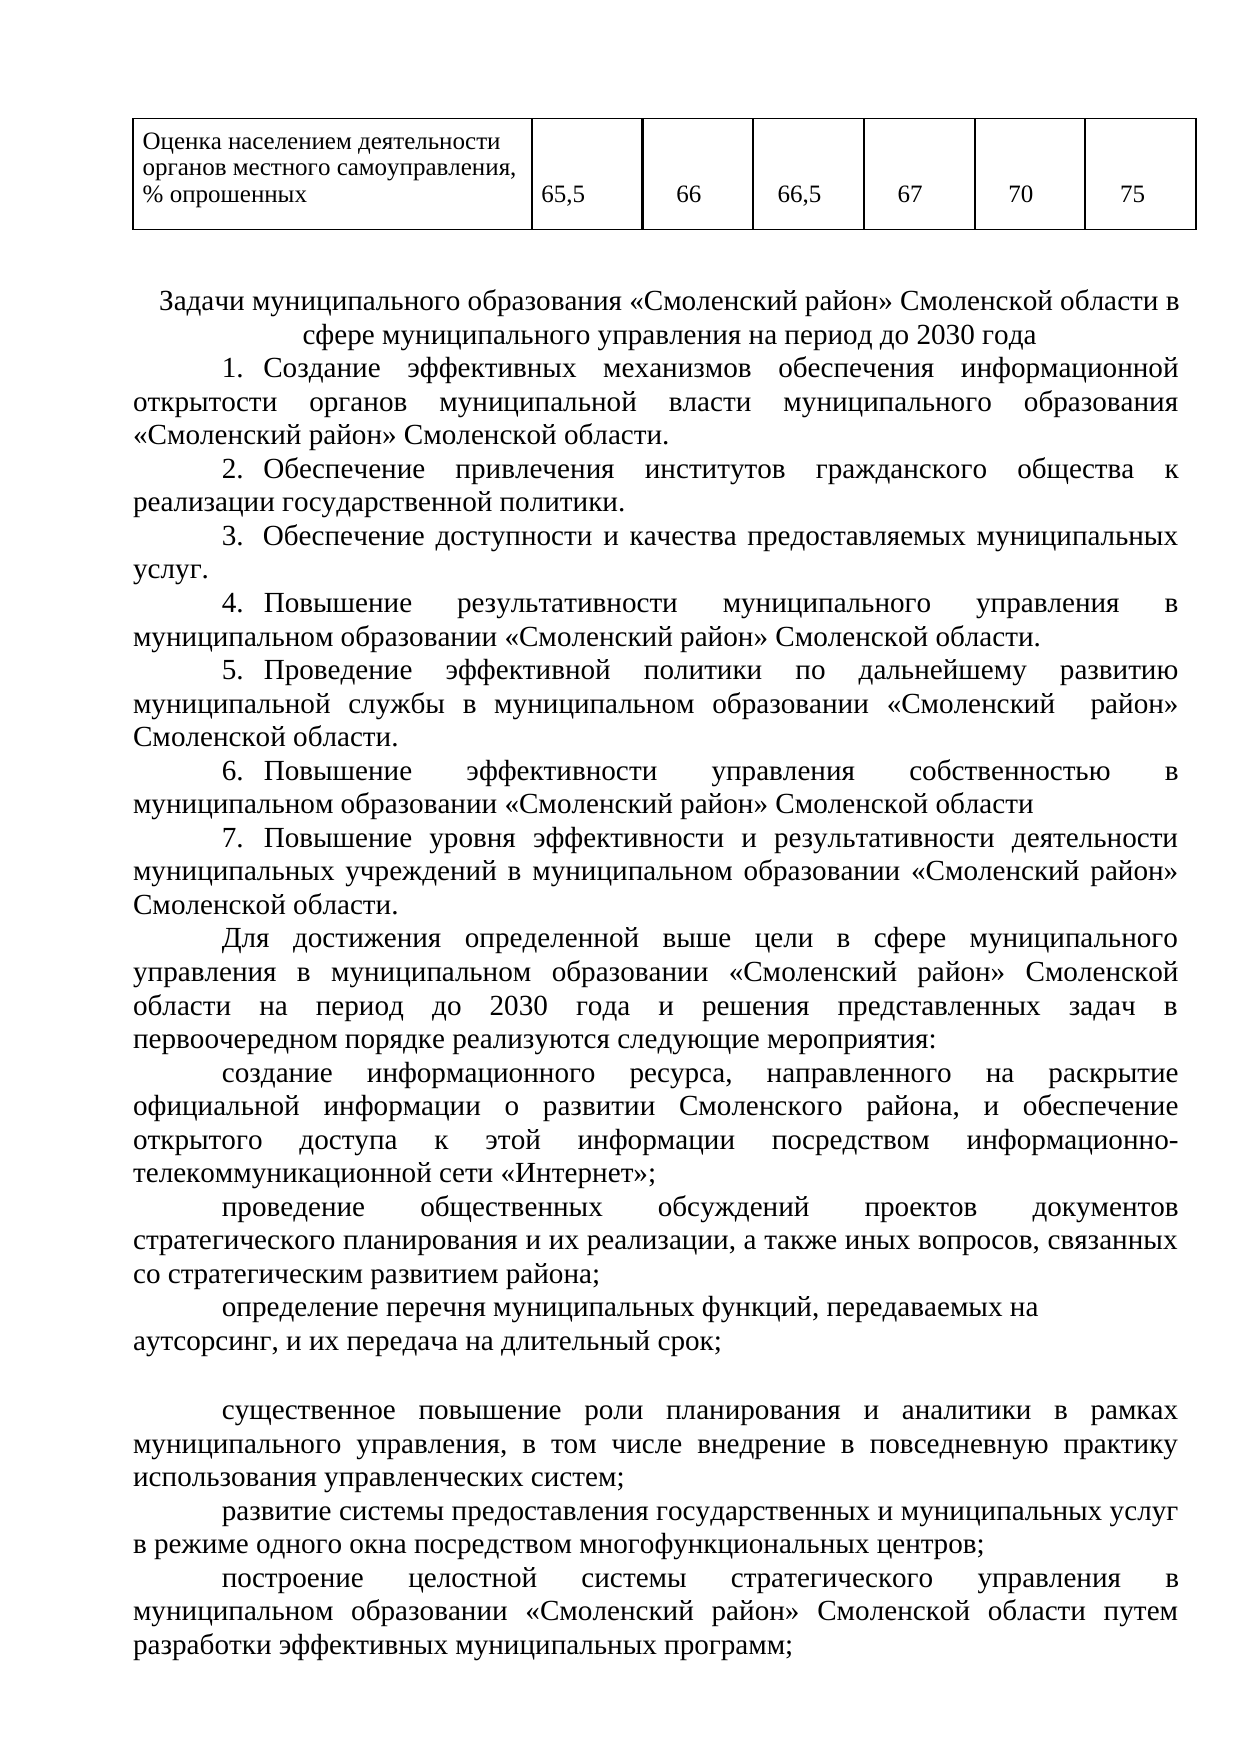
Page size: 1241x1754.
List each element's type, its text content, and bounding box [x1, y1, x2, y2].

text Для достижения определенной выше цели в сфере муниципального управления в муниципальном образовании «Смоленский район» Смоленской области на период до 2030 года и решения представленных задач в первоочередном порядке реализуются следующие мероприятия: [133, 921, 1179, 1055]
text Задачи муниципального образования «Смоленский район» Смоленской области в сфере муниципального управления на период до 2030 года [133, 283, 1206, 350]
list Обеспечение доступности и качества предоставляемых муниципальных услуг. [133, 518, 1179, 585]
list Повышение уровня эффективности и результативности деятельности муниципальных учреждений в муниципальном образовании «Смоленский район» Смоленской области. [133, 820, 1179, 921]
text построение целостной системы стратегического управления в муниципальном образовании «Смоленский район» Смоленской области путем разработки эффективных муниципальных программ; [133, 1560, 1179, 1661]
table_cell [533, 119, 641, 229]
text проведение общественных обсуждений проектов документов стратегического планирования и их реализации, а также иных вопросов, связанных со стратегическим развитием района; [133, 1189, 1179, 1289]
text создание информационного ресурса, направленного на раскрытие официальной информации о развитии Смоленского района, и обеспечение открытого доступа к этой информации посредством информационно-телекоммуникационной сети «Интернет»; [133, 1055, 1179, 1189]
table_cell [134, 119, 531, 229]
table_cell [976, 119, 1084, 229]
list Повышение результативности муниципального управления в муниципальном образовании «Смоленский район» Смоленской области. [133, 585, 1179, 652]
list Повышение эффективности управления собственностью в муниципальном образовании «Смоленский район» Смоленской области [133, 753, 1179, 820]
text развитие системы предоставления государственных и муниципальных услуг в режиме одного окна посредством многофункциональных центров; [133, 1493, 1179, 1560]
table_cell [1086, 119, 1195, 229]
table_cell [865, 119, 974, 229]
text определение перечня муниципальных функций, передаваемых на аутсорсинг, и их передача на длительный срок; [133, 1289, 1179, 1357]
list Создание эффективных механизмов обеспечения информационной открытости органов муниципальной власти муниципального образования «Смоленский район» Смоленской области. [133, 350, 1179, 451]
list Проведение эффективной политики по дальнейшему развитию муниципальной службы в муниципальном образовании «Смоленский район» Смоленской области. [133, 652, 1179, 753]
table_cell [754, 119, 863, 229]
text существенное повышение роли планирования и аналитики в рамках муниципального управления, в том числе внедрение в повседневную практику использования управленческих систем; [133, 1392, 1179, 1493]
list Обеспечение привлечения институтов гражданского общества к реализации государственной политики. [133, 451, 1179, 518]
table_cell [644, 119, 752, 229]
